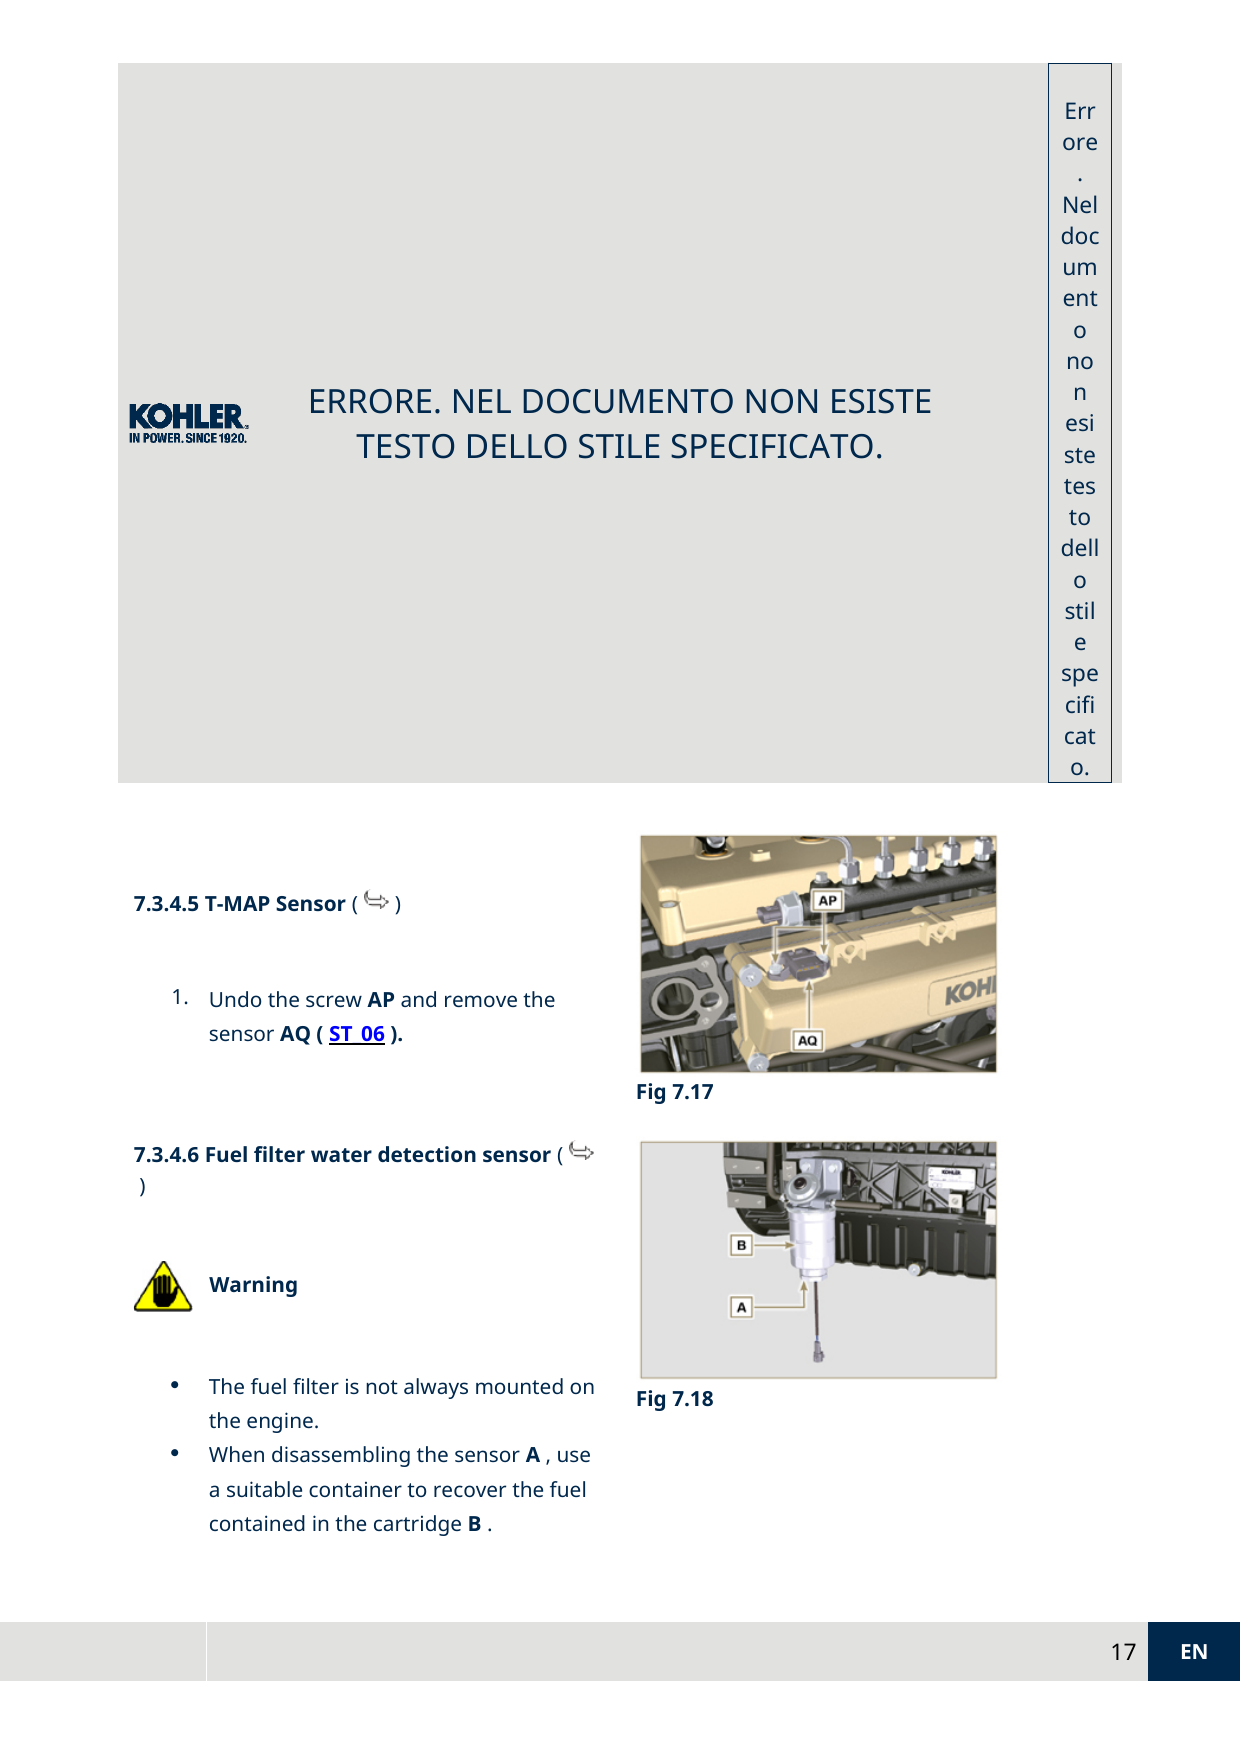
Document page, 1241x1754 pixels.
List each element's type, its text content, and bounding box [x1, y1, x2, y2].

picture [363, 889, 390, 909]
table_cell 7.3.4.5 T-MAP Sensor ( ) Undo the screw AP and remove the sensor AQ ( ST_06 ). [118, 815, 620, 1121]
picture [133, 1261, 193, 1312]
picture [635, 1136, 1002, 1384]
picture [568, 1140, 595, 1160]
picture [635, 830, 1002, 1078]
table_cell 7.3.4.6 Fuel filter water detection sensor ( ) Warning The fuel filter is not always mounted on the engine. When disassembling the sensor A , use a suitable container to recover the fuel contained in the cartridge B . Unscrew the sensor A from the cartridge B . [118, 1121, 620, 1555]
table_cell Fig 7.18 [620, 1121, 1122, 1555]
picture [129, 403, 249, 443]
table_cell Fig 7.17 [620, 815, 1122, 1121]
